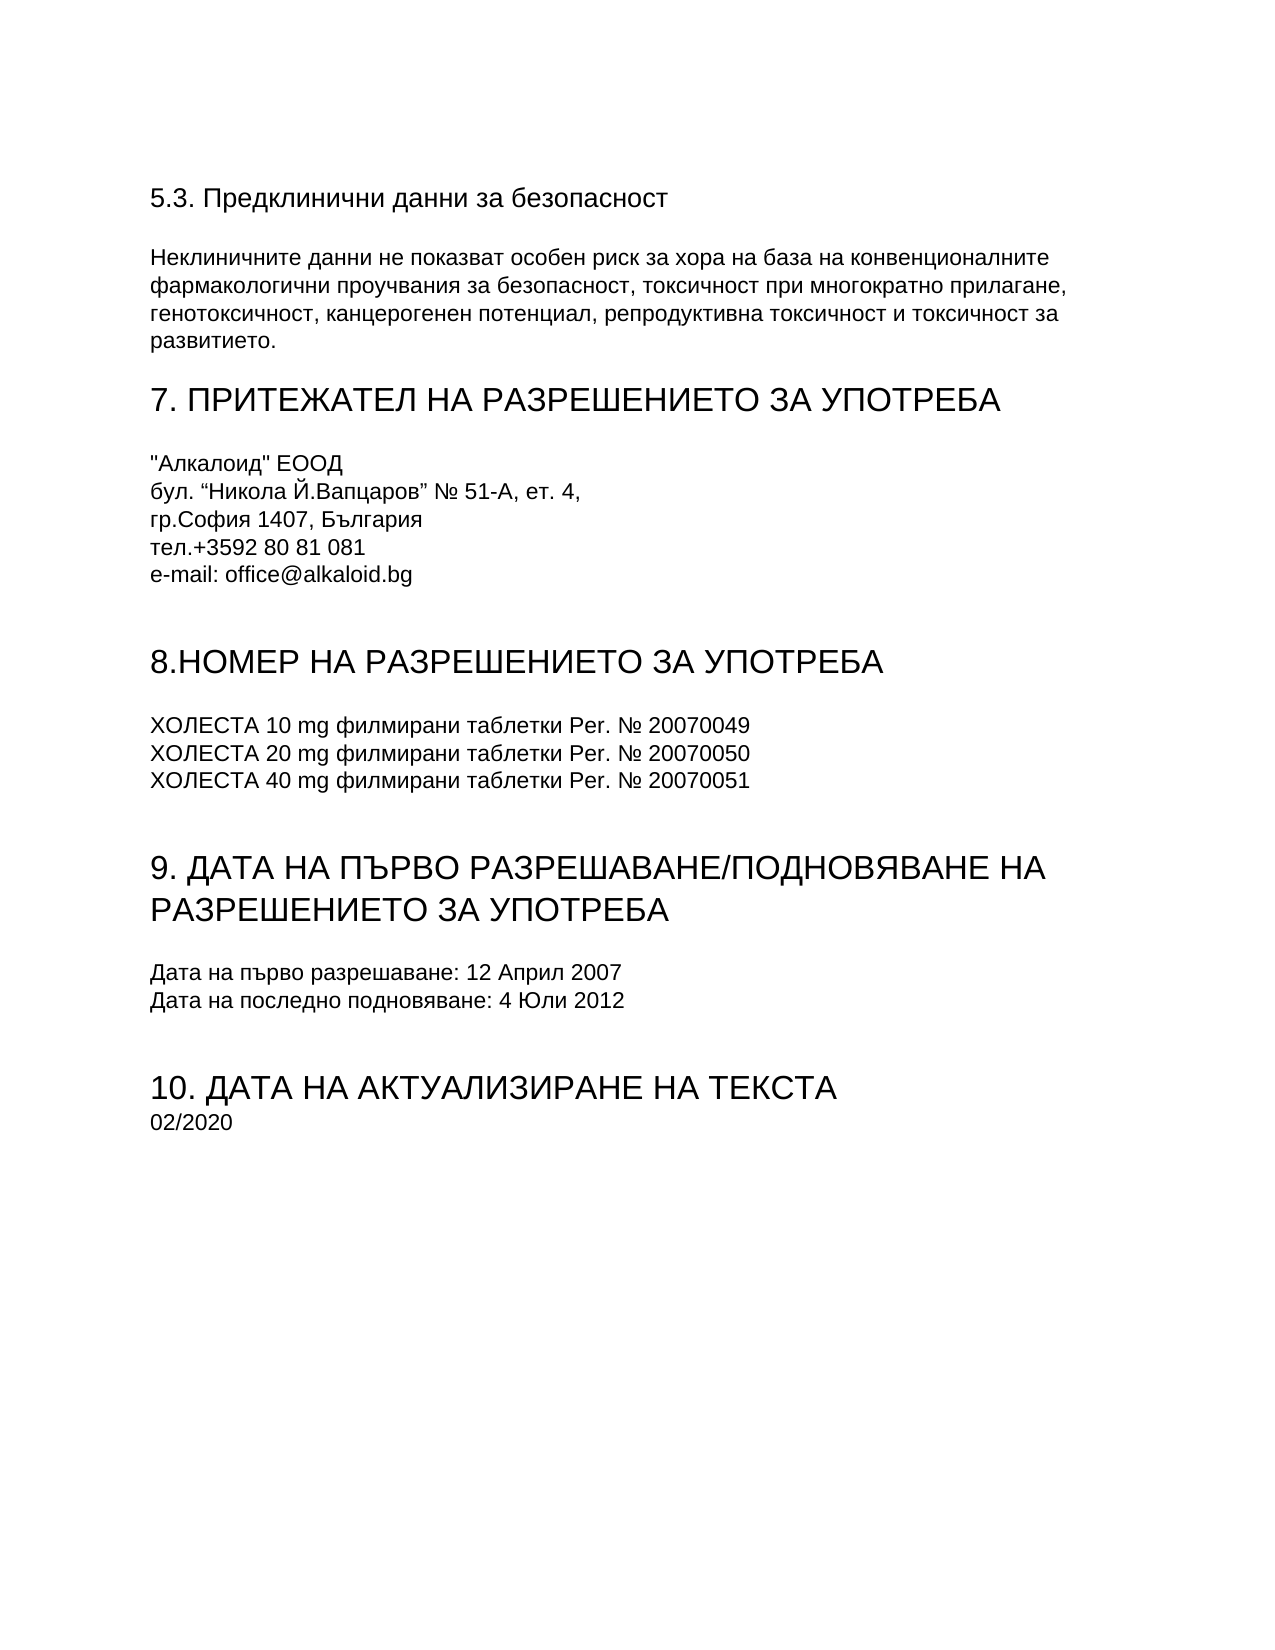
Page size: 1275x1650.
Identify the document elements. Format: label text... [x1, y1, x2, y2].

text Неклиничните данни не показват особен риск за хора на база на конвенционалните фармакологични проучвания за безопасност, токсичност при многократно прилагане, генотоксичност, канцерогенен потенциал, репродуктивна токсичност и токсичност за развитието. [150, 244, 1125, 354]
subtitle 8.НОМЕР НА РАЗРЕШЕНИЕТО ЗА УПОТРЕБА [150, 642, 1125, 681]
text гр.София 1407, България [150, 506, 1125, 532]
text 02/2020 [150, 1109, 1125, 1136]
subtitle 5.3. Предклинични данни за безопасност [150, 182, 1125, 213]
subtitle 9. ДАТА НА ПЪРВО РАЗРЕШАВАНЕ/ПОДНОВЯВАНЕ НА РАЗРЕШЕНИЕТО ЗА УПОТРЕБА [150, 848, 1125, 928]
text Дата на последно подновяване: 4 Юли 2012 [150, 987, 1125, 1013]
text ХОЛЕСТА 40 mg филмирани таблетки Per. № 20070051 [150, 767, 1125, 794]
subtitle 10. ДАТА НА АКТУАЛИЗИРАНЕ НА ТЕКСТА [150, 1068, 1125, 1106]
text e-mail: office@alkaloid.bg [150, 561, 1125, 588]
subtitle 7. ПРИТЕЖАТЕЛ НА РАЗРЕШЕНИЕТО ЗА УПОТРЕБА [150, 380, 1125, 419]
text бул. “Никола Й.Вапцаров” № 51-А, ет. 4, [150, 478, 1125, 504]
text "Алкалоид" ЕООД [150, 450, 1125, 476]
text ХОЛЕСТА 10 mg филмирани таблетки Per. № 20070049 [150, 712, 1125, 738]
text Дата на първо разрешаване: 12 Април 2007 [150, 959, 1125, 986]
text ХОЛЕСТА 20 mg филмирани таблетки Per. № 20070050 [150, 739, 1125, 766]
text тел.+3592 80 81 081 [150, 533, 1125, 560]
